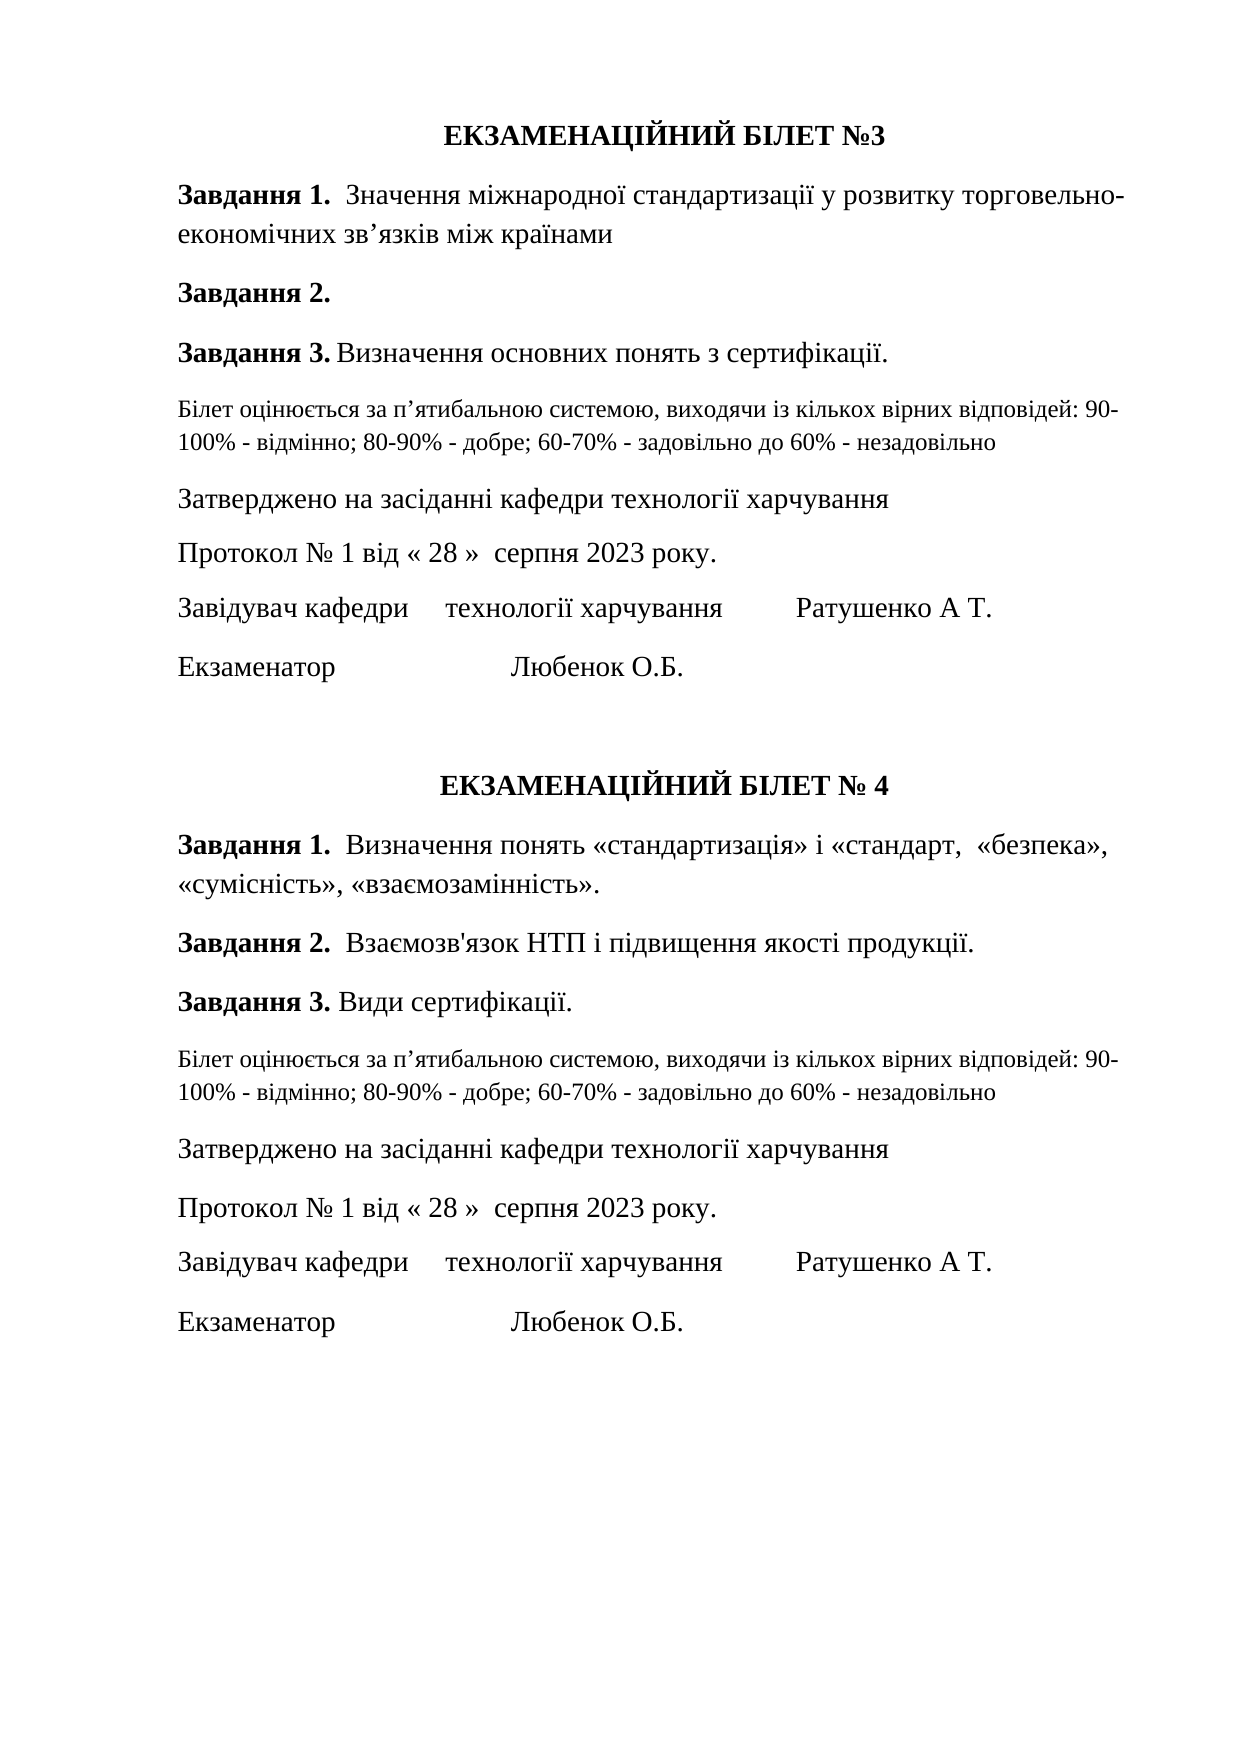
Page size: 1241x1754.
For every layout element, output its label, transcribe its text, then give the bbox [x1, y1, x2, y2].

text Екзаменатор Любенок О.Б. [177, 1304, 1152, 1337]
text Завдання 2. Взаємозв'язок НТП і підвищення якості продукції. [177, 925, 1152, 959]
text Екзаменатор Любенок О.Б. [177, 649, 1152, 683]
text Затверджено на засіданні кафедри технології харчування [177, 481, 1152, 514]
text Завдання 1. Визначення понять «стандартизація» і «стандарт, «безпека», «сумісність», «взаємозамінність». [177, 827, 1152, 899]
text Завдання 3. Види сертифікації. [177, 984, 1152, 1018]
text Завідувач кафедри технології харчування Ратушенко А Т. [177, 1244, 1152, 1278]
text ЕКЗАМЕНАЦІЙНИЙ БІЛЕТ №3 [177, 118, 1152, 152]
text Протокол № 1 від « 28 » серпня 2023 року. [177, 535, 1152, 569]
text Завдання 3. Визначення основних понять з сертифікації. [177, 335, 1152, 368]
text Протокол № 1 від « 28 » серпня 2023 року. [177, 1190, 1152, 1224]
text Завдання 2. [177, 275, 1152, 309]
text Затверджено на засіданні кафедри технології харчування [177, 1131, 1152, 1164]
text ЕКЗАМЕНАЦІЙНИЙ БІЛЕТ № 4 [177, 768, 1152, 801]
text Завідувач кафедри технології харчування Ратушенко А Т. [177, 590, 1152, 623]
text Завдання 1. Значення міжнародної стандартизації у розвитку торговельно-економічних зв’язків між країнами [177, 177, 1152, 249]
